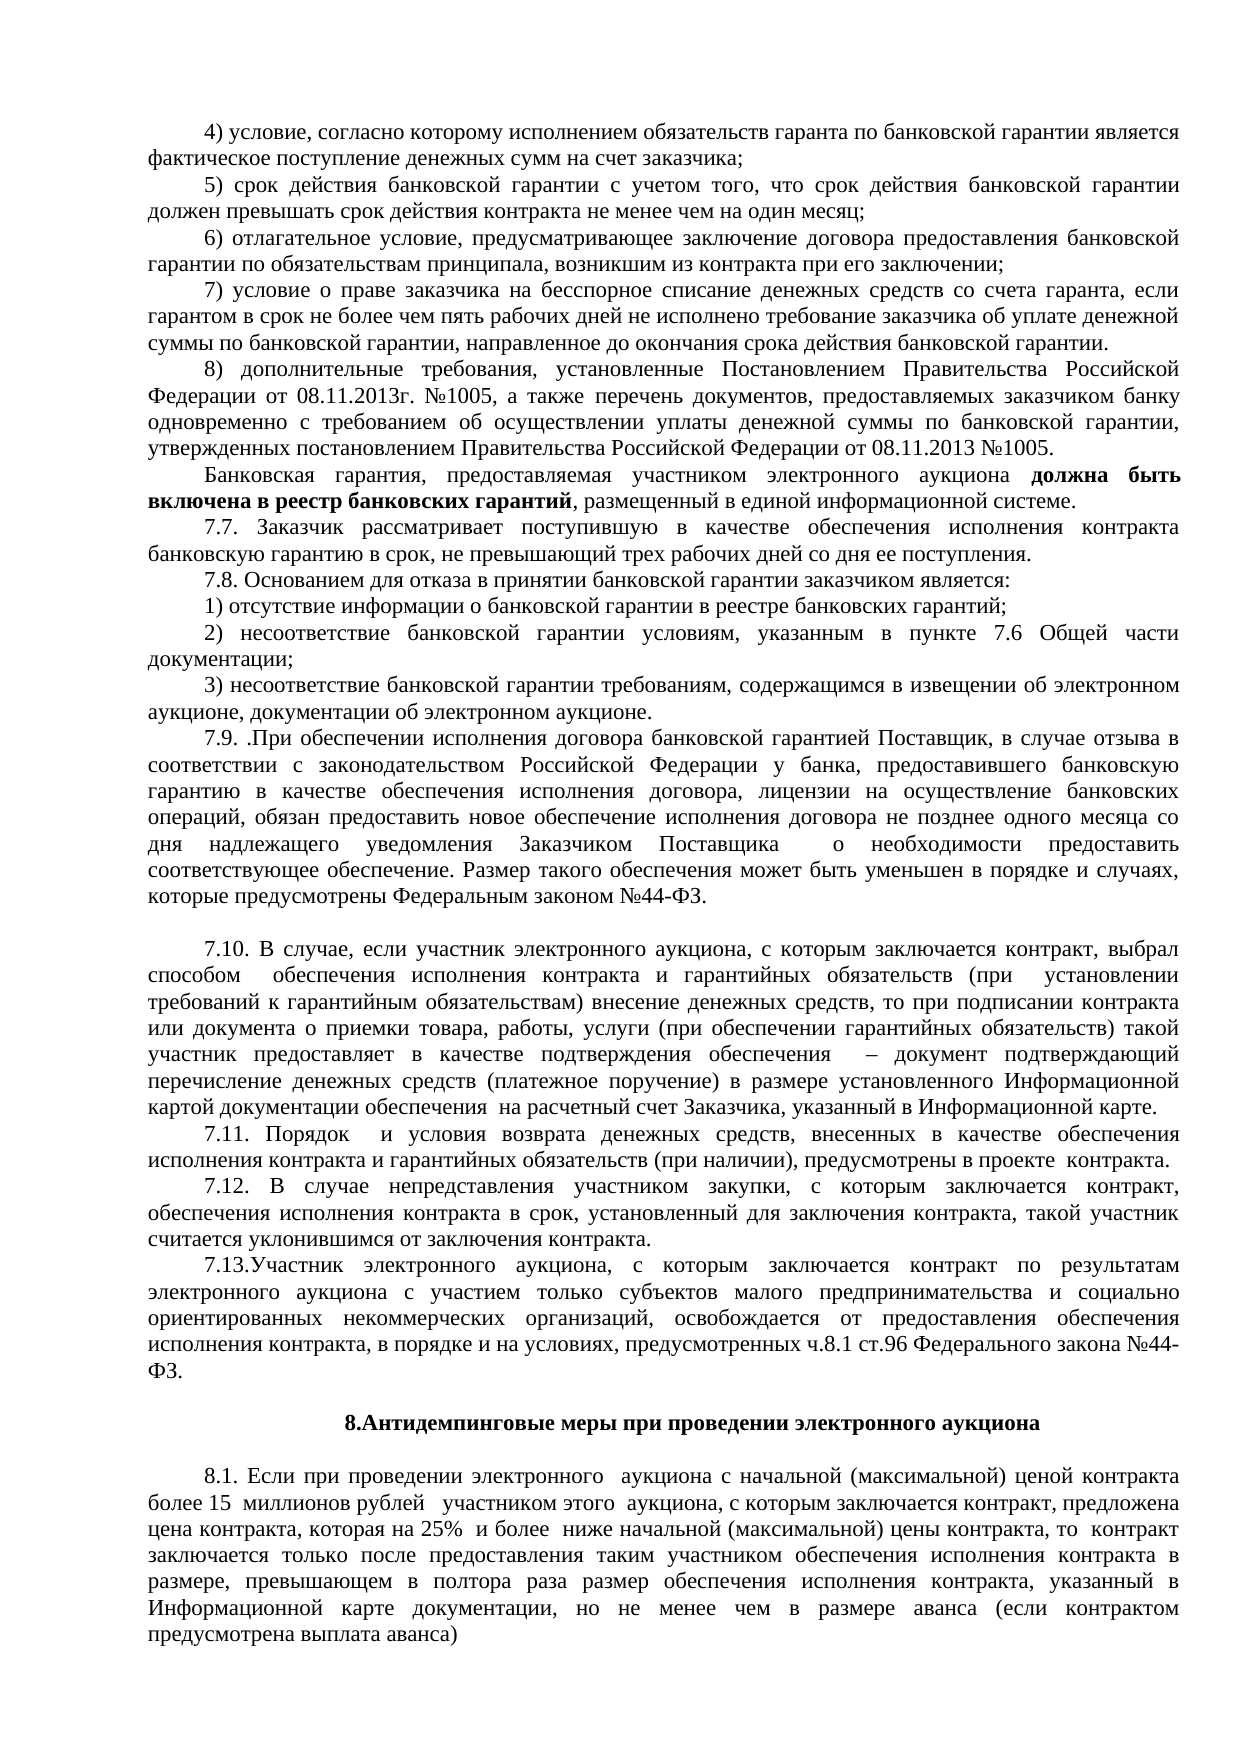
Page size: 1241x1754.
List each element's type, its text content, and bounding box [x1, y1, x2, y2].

text 7.9. .При обеспечении исполнения договора банковской гарантией Поставщик, в случае отзыва в соответствии с законодательством Российской Федерации у банка, предоставившего банковскую гарантию в качестве обеспечения исполнения договора, лицензии на осуществление банковских операций, обязан предоставить новое обеспечение исполнения договора не позднее одного месяца со дня надлежащего уведомления Заказчиком Поставщика о необходимости предоставить соответствующее обеспечение. Размер такого обеспечения может быть уменьшен в порядке и случаях, которые предусмотрены Федеральным законом №44-ФЗ. [148, 724, 1181, 909]
text 2) несоответствие банковской гарантии условиям, указанным в пункте 7.6 Общей части документации; [148, 619, 1181, 672]
text 8) дополнительные требования, установленные Постановлением Правительства Российской Федерации от 08.11.2013г. №1005, а также перечень документов, предоставляемых заказчиком банку одновременно с требованием об осуществлении уплаты денежной суммы по банковской гарантии, утвержденных постановлением Правительства Российской Федерации от 08.11.2013 №1005. [148, 355, 1181, 461]
text 7) условие о праве заказчика на бесспорное списание денежных средств со счета гаранта, если гарантом в срок не более чем пять рабочих дней не исполнено требование заказчика об уплате денежной суммы по банковской гарантии, направленное до окончания срока действия банковской гарантии. [148, 276, 1181, 355]
text 7.12. В случае непредставления участником закупки, с которым заключается контракт, обеспечения исполнения контракта в срок, установленный для заключения контракта, такой участник считается уклонившимся от заключения контракта. [148, 1172, 1181, 1251]
text 7.8. Основанием для отказа в принятии банковской гарантии заказчиком является: [148, 566, 1181, 592]
text 5) срок действия банковской гарантии с учетом того, что срок действия банковской гарантии должен превышать срок действия контракта не менее чем на один месяц; [148, 171, 1181, 223]
text 7.10. В случае, если участник электронного аукциона, с которым заключается контракт, выбрал способом обеспечения исполнения контракта и гарантийных обязательств (при установлении требований к гарантийным обязательствам) внесение денежных средств, то при подписании контракта или документа о приемки товара, работы, услуги (при обеспечении гарантийных обязательств) такой участник предоставляет в качестве подтверждения обеспечения – документ подтверждающий перечисление денежных средств (платежное поручение) в размере установленного Информационной картой документации обеспечения на расчетный счет Заказчика, указанный в Информационной карте. [148, 935, 1181, 1119]
text 8.1. Если при проведении электронного аукциона с начальной (максимальной) ценой контракта более 15 миллионов рублей участником этого аукциона, с которым заключается контракт, предложена цена контракта, которая на 25% и более ниже начальной (максимальной) цены контракта, то контракт заключается только после предоставления таким участником обеспечения исполнения контракта в размере, превышающем в полтора раза размер обеспечения исполнения контракта, указанный в Информационной карте документации, но не менее чем в размере аванса (если контрактом предусмотрена выплата аванса) [148, 1462, 1181, 1647]
text 8.Антидемпинговые меры при проведении электронного аукциона [148, 1409, 1181, 1436]
text Банковская гарантия, предоставляемая участником электронного аукциона должна быть включена в реестр банковских гарантий, размещенный в единой информационной системе. [148, 461, 1181, 513]
text 7.7. Заказчик рассматривает поступившую в качестве обеспечения исполнения контракта банковскую гарантию в срок, не превышающий трех рабочих дней со дня ее поступления. [148, 513, 1181, 566]
text 7.13.Участник электронного аукциона, с которым заключается контракт по результатам электронного аукциона с участием только субъектов малого предпринимательства и социально ориентированных некоммерческих организаций, освобождается от предоставления обеспечения исполнения контракта, в порядке и на условиях, предусмотренных ч.8.1 ст.96 Федерального закона №44-ФЗ. [148, 1251, 1181, 1383]
text 6) отлагательное условие, предусматривающее заключение договора предоставления банковской гарантии по обязательствам принципала, возникшим из контракта при его заключении; [148, 223, 1181, 276]
text 7.11. Порядок и условия возврата денежных средств, внесенных в качестве обеспечения исполнения контракта и гарантийных обязательств (при наличии), предусмотрены в проекте контракта. [148, 1119, 1181, 1172]
text 1) отсутствие информации о банковской гарантии в реестре банковских гарантий; [148, 592, 1181, 619]
text 3) несоответствие банковской гарантии требованиям, содержащимся в извещении об электронном аукционе, документации об электронном аукционе. [148, 672, 1181, 724]
text 4) условие, согласно которому исполнением обязательств гаранта по банковской гарантии является фактическое поступление денежных сумм на счет заказчика; [148, 118, 1181, 171]
